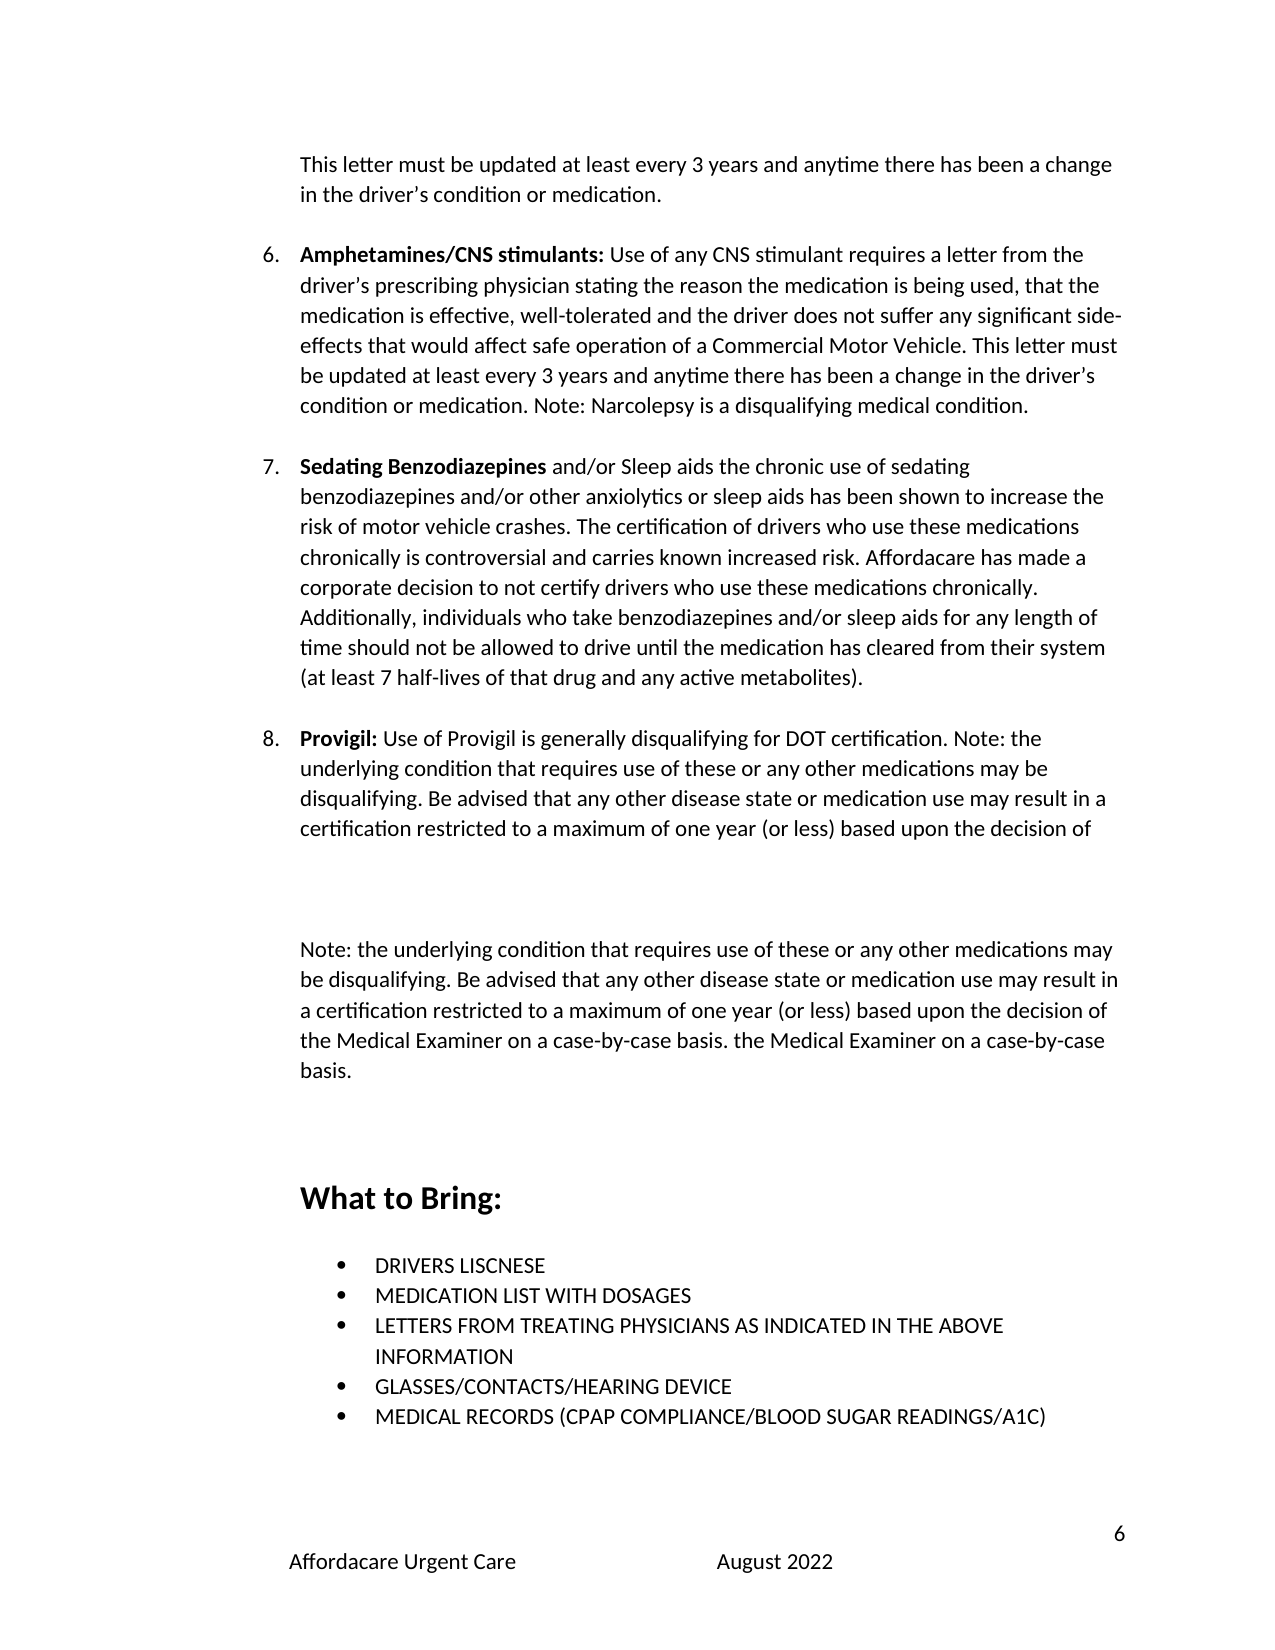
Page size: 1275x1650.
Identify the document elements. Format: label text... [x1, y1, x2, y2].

list Note: the underlying condition that requires use of these or any other medications may be disqualifying. Be advised that any other disease state or medication use may result in a certification restricted to a maximum of one year (or less) based upon the decision of the Medical Examiner on a case-by-case basis. the Medical Examiner on a case-by-case basis. [300, 935, 1125, 1084]
list Amphetamines/CNS stimulants: Use of any CNS stimulant requires a letter from the driver’s prescribing physician stating the reason the medication is being used, that the medication is effective, well-tolerated and the driver does not suffer any significant side-effects that would affect safe operation of a Commercial Motor Vehicle. This letter must be updated at least every 3 years and anytime there has been a change in the driver’s condition or medication. Note: Narcolepsy is a disqualifying medical condition. [262, 241, 1125, 420]
list MEDICAL RECORDS (CPAP COMPLIANCE/BLOOD SUGAR READINGS/A1C) [337, 1402, 1125, 1430]
list GLASSES/CONTACTS/HEARING DEVICE [337, 1372, 1125, 1400]
list MEDICATION LIST WITH DOSAGES [337, 1281, 1125, 1309]
list DRIVERS LISCNESE [337, 1251, 1125, 1279]
list Provigil: Use of Provigil is generally disqualifying for DOT certification. Note: the underlying condition that requires use of these or any other medications may be disqualifying. Be advised that any other disease state or medication use may result in a certification restricted to a maximum of one year (or less) based upon the decision of [262, 724, 1125, 843]
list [262, 150, 1125, 208]
list LETTERS FROM TREATING PHYSICIANS AS INDICATED IN THE ABOVE INFORMATION [337, 1312, 1125, 1370]
list Sedating Benzodiazepines and/or Sleep aids the chronic use of sedating benzodiazepines and/or other anxiolytics or sleep aids has been shown to increase the risk of motor vehicle crashes. The certification of drivers who use these medications chronically is controversial and carries known increased risk. Affordacare has made a corporate decision to not certify drivers who use these medications chronically. Additionally, individuals who take benzodiazepines and/or sleep aids for any length of time should not be allowed to drive until the medication has cleared from their system (at least 7 half-lives of that drug and any active metabolites). [262, 452, 1125, 692]
list What to Bring: [300, 1177, 1125, 1218]
